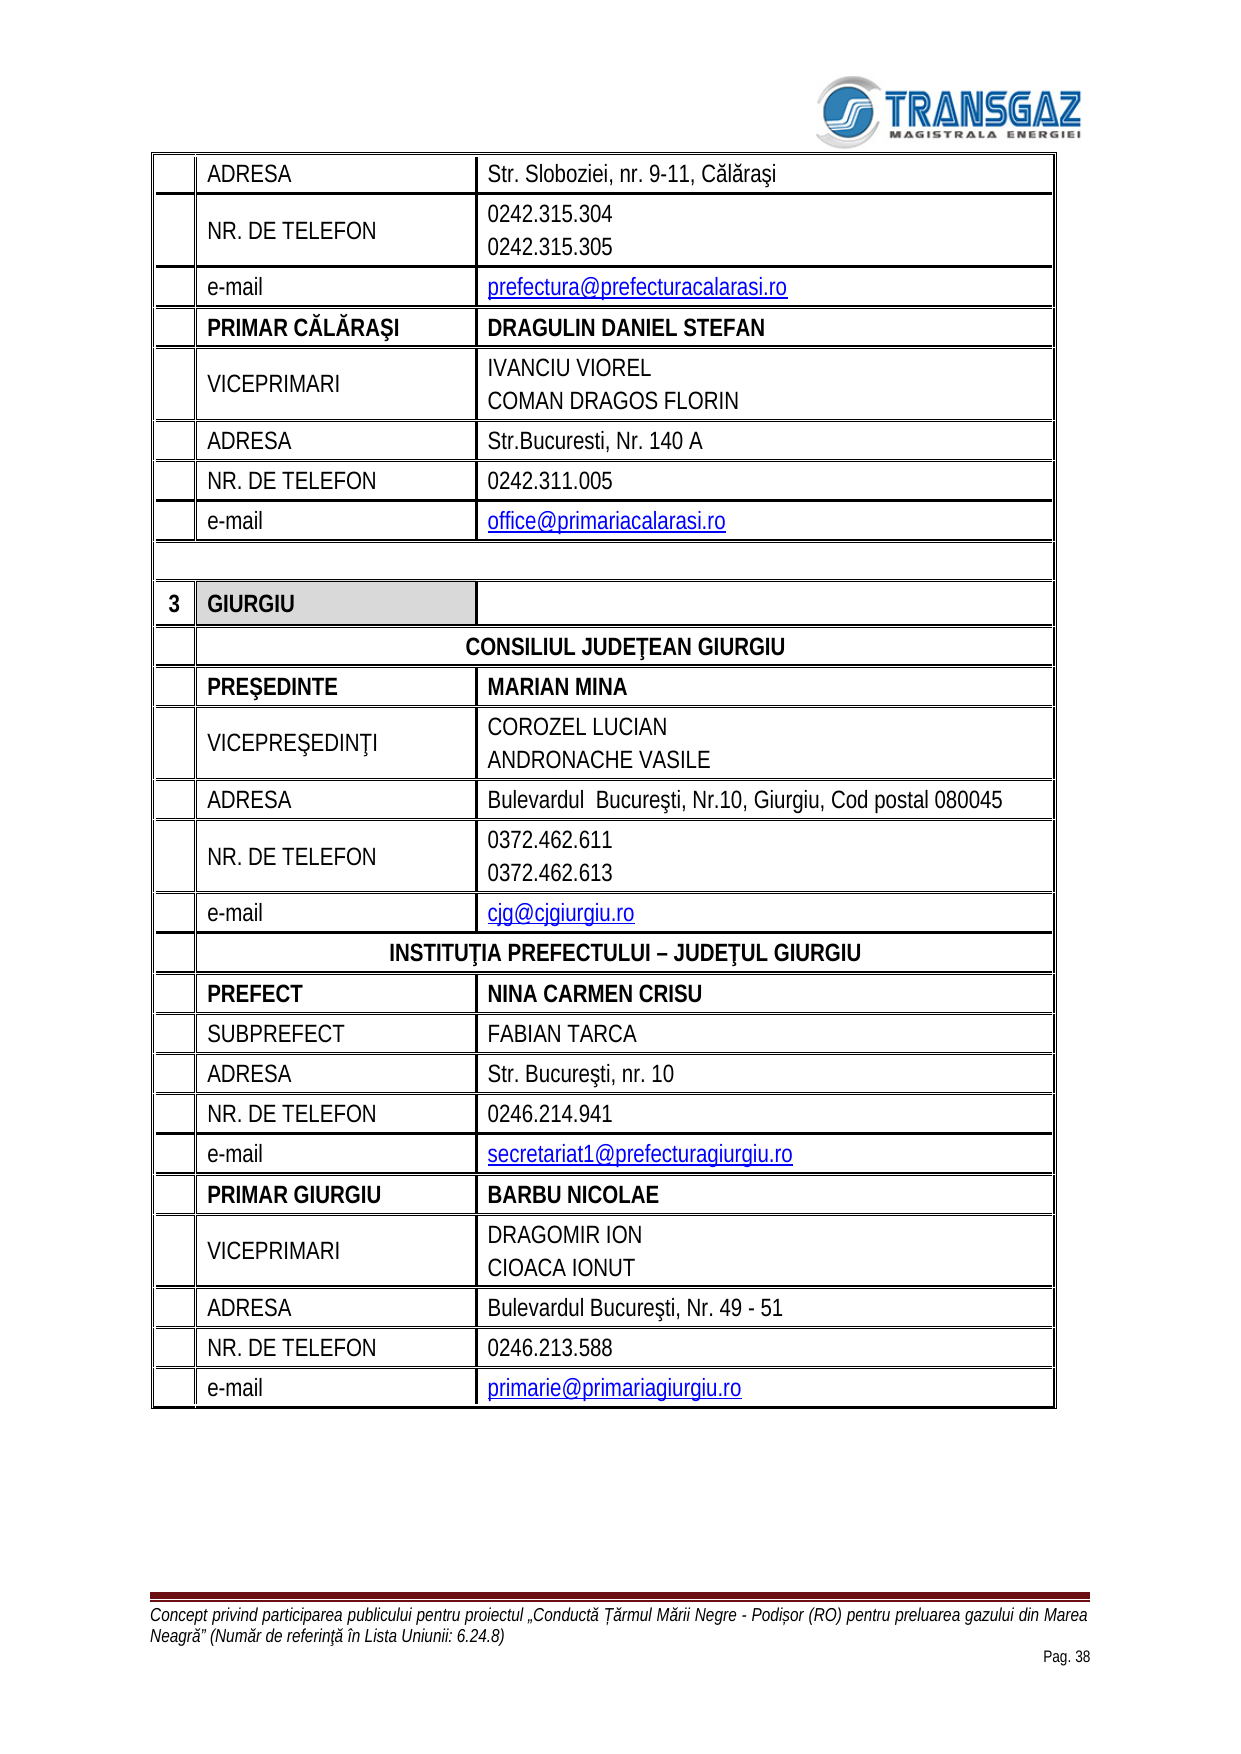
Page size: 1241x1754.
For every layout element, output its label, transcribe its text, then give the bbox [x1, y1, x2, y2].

table_cell NR. DE TELEFON [197, 1095, 475, 1132]
table_cell [154, 1172, 194, 1212]
table_cell [154, 1011, 194, 1052]
table_cell ADRESA [197, 1055, 475, 1092]
table_cell cjg@cjgiurgiu.ro [476, 891, 1055, 931]
table_cell [154, 1213, 194, 1285]
table_cell [154, 192, 194, 265]
table_cell INSTITUŢIA PREFECTULUI – JUDEŢUL GIURGIU [197, 931, 1053, 971]
table_cell Str.Bucuresti, Nr. 140 A [478, 419, 1054, 459]
table_cell ADRESA [197, 1289, 475, 1326]
table_cell e-mail [197, 502, 475, 539]
table_cell MARIAN MINA [478, 664, 1054, 704]
table_cell [476, 579, 1055, 624]
table_cell 0246.213.588 [476, 1326, 1055, 1366]
table_cell [154, 931, 194, 971]
table_cell office@primariacalarasi.ro [478, 499, 1053, 539]
table_cell [154, 624, 194, 664]
table_cell [154, 419, 194, 459]
table_cell [154, 664, 194, 704]
table_cell prefectura@prefecturacalarasi.ro [478, 265, 1053, 305]
table_cell [154, 499, 194, 539]
table_cell IVANCIU VIOREL COMAN DRAGOS FLORIN [478, 345, 1054, 418]
table_cell [152, 459, 196, 499]
table_cell NR. DE TELEFON [197, 821, 475, 891]
table_cell [152, 1366, 196, 1406]
table_cell ADRESA [197, 422, 475, 459]
table_cell Str. Bucureşti, nr. 10 [476, 1052, 1055, 1092]
table_cell COROZEL LUCIAN ANDRONACHE VASILE [478, 705, 1054, 777]
table_cell ADRESA [197, 781, 475, 818]
table_cell [152, 891, 196, 931]
table_cell Bulevardul Bucureşti, Nr. 49 - 51 [478, 1285, 1054, 1326]
table_cell [154, 971, 194, 1011]
table_cell [154, 539, 1054, 579]
table_cell [152, 818, 196, 891]
table_cell e-mail [196, 1369, 476, 1406]
table_cell GIURGIU [197, 582, 475, 624]
table_cell CONSILIUL JUDEŢEAN GIURGIU [197, 624, 1054, 664]
table_cell e-mail [197, 1135, 475, 1172]
table_cell [154, 778, 194, 818]
table_cell BARBU NICOLAE [478, 1172, 1054, 1212]
table_cell primarie@primariagiurgiu.ro [476, 1366, 1055, 1406]
picture [816, 73, 1091, 152]
table_cell NR. DE TELEFON [197, 1329, 475, 1366]
table_cell VICEPREŞEDINŢI [197, 708, 475, 777]
table_cell [152, 1092, 196, 1132]
table_cell PRIMAR CĂLĂRAŞI [197, 309, 475, 345]
table_cell [152, 1326, 196, 1366]
table_cell e-mail [197, 894, 475, 931]
table_cell [154, 705, 194, 777]
table_cell [154, 155, 196, 192]
table_cell [154, 1132, 194, 1172]
table_cell e-mail [197, 268, 475, 305]
table_cell DRAGOMIR ION CIOACA IONUT [478, 1213, 1054, 1285]
table_cell secretariat1@prefecturagiurgiu.ro [478, 1132, 1053, 1172]
table_cell [154, 1285, 194, 1326]
table_cell Bulevardul Bucureşti, Nr.10, Giurgiu, Cod postal 080045 [478, 778, 1054, 818]
table_cell [154, 345, 194, 418]
table_cell [152, 1052, 196, 1092]
table_cell VICEPRIMARI [197, 349, 475, 418]
table_cell NINA CARMEN CRISU [478, 971, 1054, 1011]
table_cell NR. DE TELEFON [197, 195, 475, 265]
table_cell NR. DE TELEFON [197, 462, 475, 499]
table_cell PREFECT [197, 975, 475, 1011]
table_cell DRAGULIN DANIEL STEFAN [478, 305, 1054, 345]
table_cell VICEPRIMARI [197, 1216, 475, 1285]
table_cell [154, 305, 194, 345]
table_cell 0242.315.304 0242.315.305 [478, 192, 1053, 265]
table_cell 3 [152, 579, 196, 624]
table_cell 0246.214.941 [476, 1092, 1055, 1132]
table_cell ADRESA [196, 155, 476, 192]
table_cell PREŞEDINTE [197, 668, 475, 704]
table_cell Str. Sloboziei, nr. 9-11, Călăraşi [476, 155, 1053, 192]
table_cell PRIMAR GIURGIU [197, 1176, 475, 1212]
table_cell 0242.311.005 [476, 459, 1055, 499]
table_cell [154, 265, 194, 305]
table_cell 0372.462.611 0372.462.613 [476, 818, 1055, 891]
table_cell FABIAN TARCA [478, 1011, 1054, 1052]
table_cell SUBPREFECT [197, 1015, 475, 1052]
